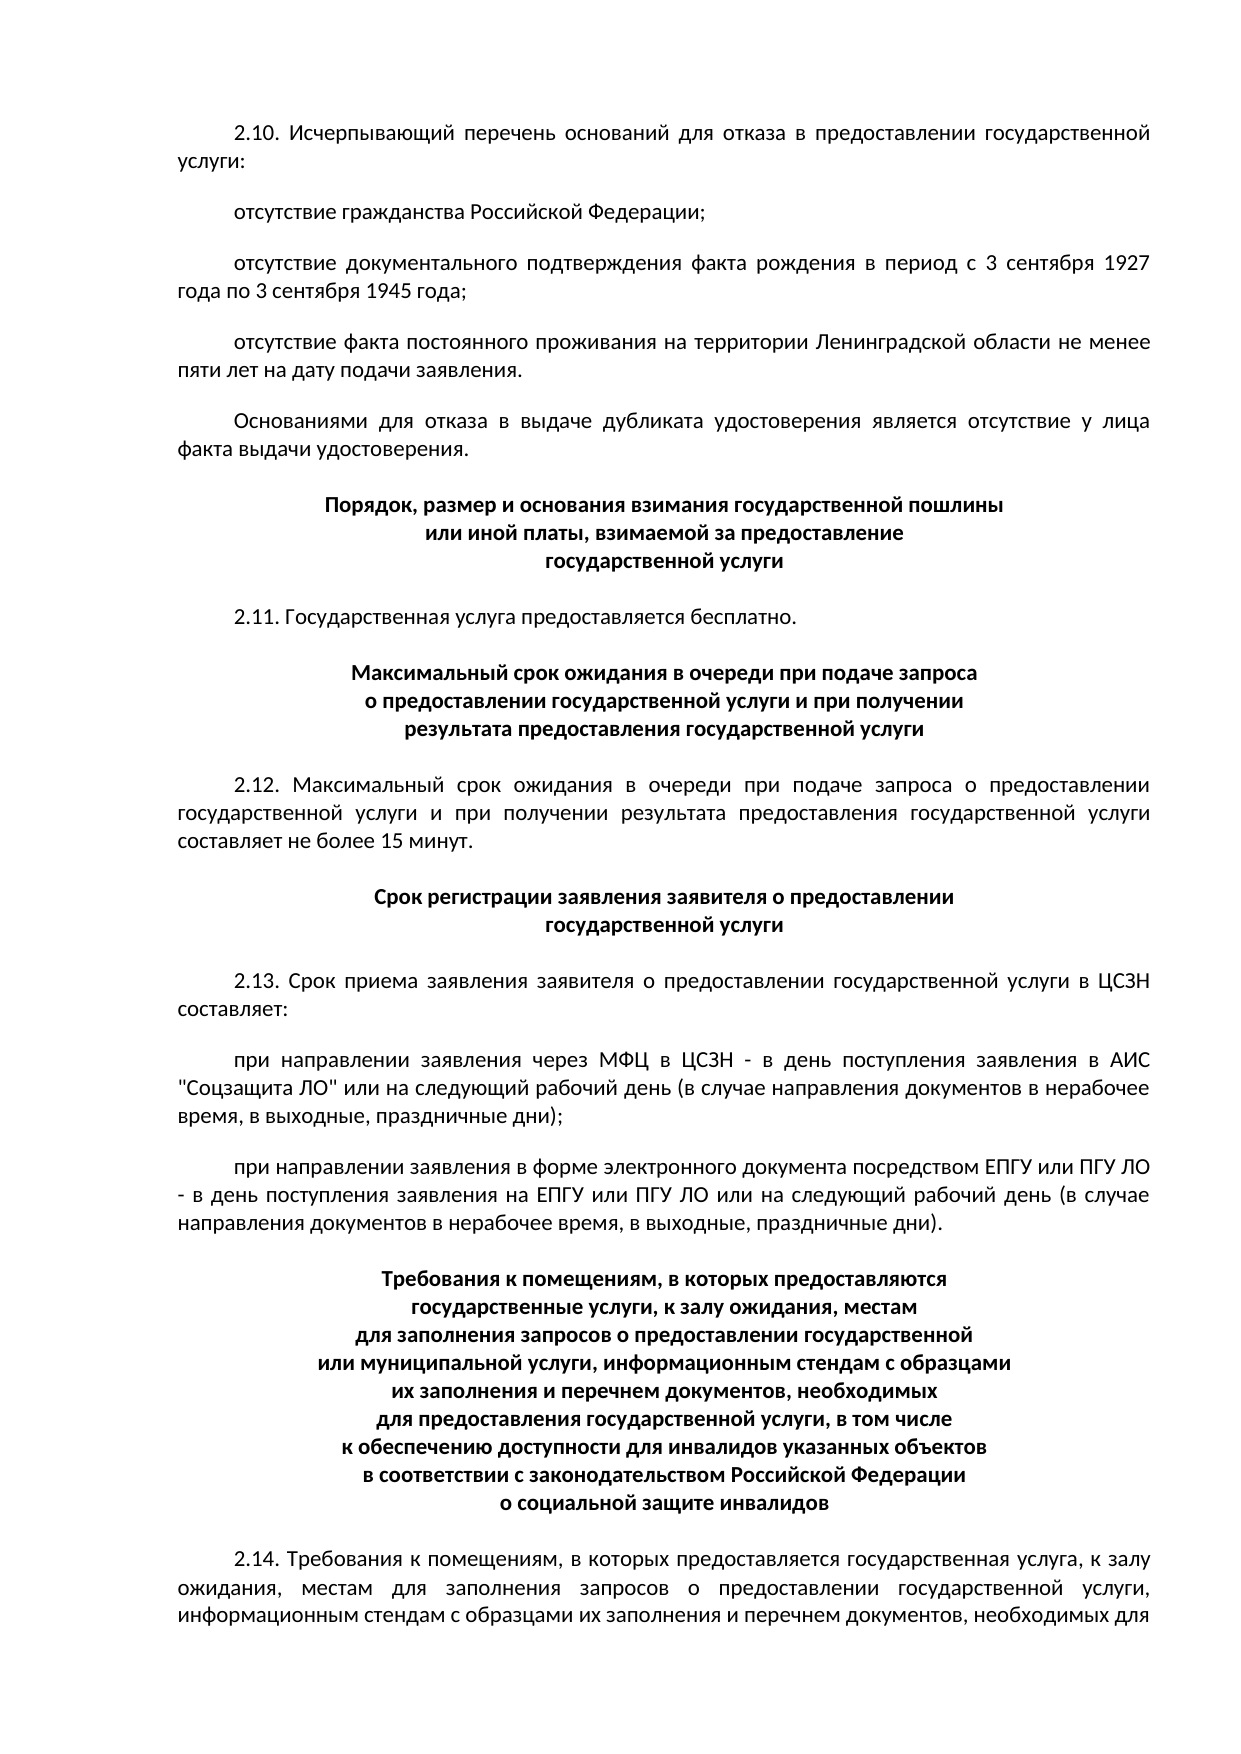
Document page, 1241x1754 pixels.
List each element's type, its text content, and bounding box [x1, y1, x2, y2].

title Порядок, размер и основания взимания государственной пошлины [177, 490, 1152, 518]
text отсутствие гражданства Российской Федерации; [177, 197, 1152, 225]
title для предоставления государственной услуги, в том числе [177, 1404, 1152, 1432]
title в соответствии с законодательством Российской Федерации [177, 1461, 1152, 1488]
text отсутствие документального подтверждения факта рождения в период с 3 сентября 1927 года по 3 сентября 1945 года; [177, 248, 1152, 304]
text Основаниями для отказа в выдаче дубликата удостоверения является отсутствие у лица факта выдачи удостоверения. [177, 406, 1152, 462]
title о предоставлении государственной услуги и при получении [177, 686, 1152, 714]
title или иной платы, взимаемой за предоставление [177, 518, 1152, 546]
title или муниципальной услуги, информационным стендам с образцами [177, 1348, 1152, 1376]
text 2.10. Исчерпывающий перечень оснований для отказа в предоставлении государственной услуги: [177, 118, 1152, 174]
title о социальной защите инвалидов [177, 1488, 1152, 1517]
title Требования к помещениям, в которых предоставляются [177, 1264, 1152, 1292]
text при направлении заявления через МФЦ в ЦСЗН - в день поступления заявления в АИС "Соцзащита ЛО" или на следующий рабочий день (в случае направления документов в нерабочее время, в выходные, праздничные дни); [177, 1045, 1152, 1129]
title государственной услуги [177, 546, 1152, 574]
title к обеспечению доступности для инвалидов указанных объектов [177, 1432, 1152, 1461]
title их заполнения и перечнем документов, необходимых [177, 1376, 1152, 1404]
title Максимальный срок ожидания в очереди при подаче запроса [177, 658, 1152, 686]
text 2.11. Государственная услуга предоставляется бесплатно. [177, 602, 1152, 630]
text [177, 1544, 1152, 1629]
title Срок регистрации заявления заявителя о предоставлении [177, 882, 1152, 910]
title государственной услуги [177, 910, 1152, 938]
text 2.12. Максимальный срок ожидания в очереди при подаче запроса о предоставлении государственной услуги и при получении результата предоставления государственной услуги составляет не более 15 минут. [177, 770, 1152, 854]
text при направлении заявления в форме электронного документа посредством ЕПГУ или ПГУ ЛО - в день поступления заявления на ЕПГУ или ПГУ ЛО или на следующий рабочий день (в случае направления документов в нерабочее время, в выходные, праздничные дни). [177, 1152, 1152, 1236]
title для заполнения запросов о предоставлении государственной [177, 1320, 1152, 1348]
text отсутствие факта постоянного проживания на территории Ленинградской области не менее пяти лет на дату подачи заявления. [177, 327, 1152, 383]
text 2.13. Срок приема заявления заявителя о предоставлении государственной услуги в ЦСЗН составляет: [177, 966, 1152, 1022]
title государственные услуги, к залу ожидания, местам [177, 1292, 1152, 1320]
title результата предоставления государственной услуги [177, 714, 1152, 742]
